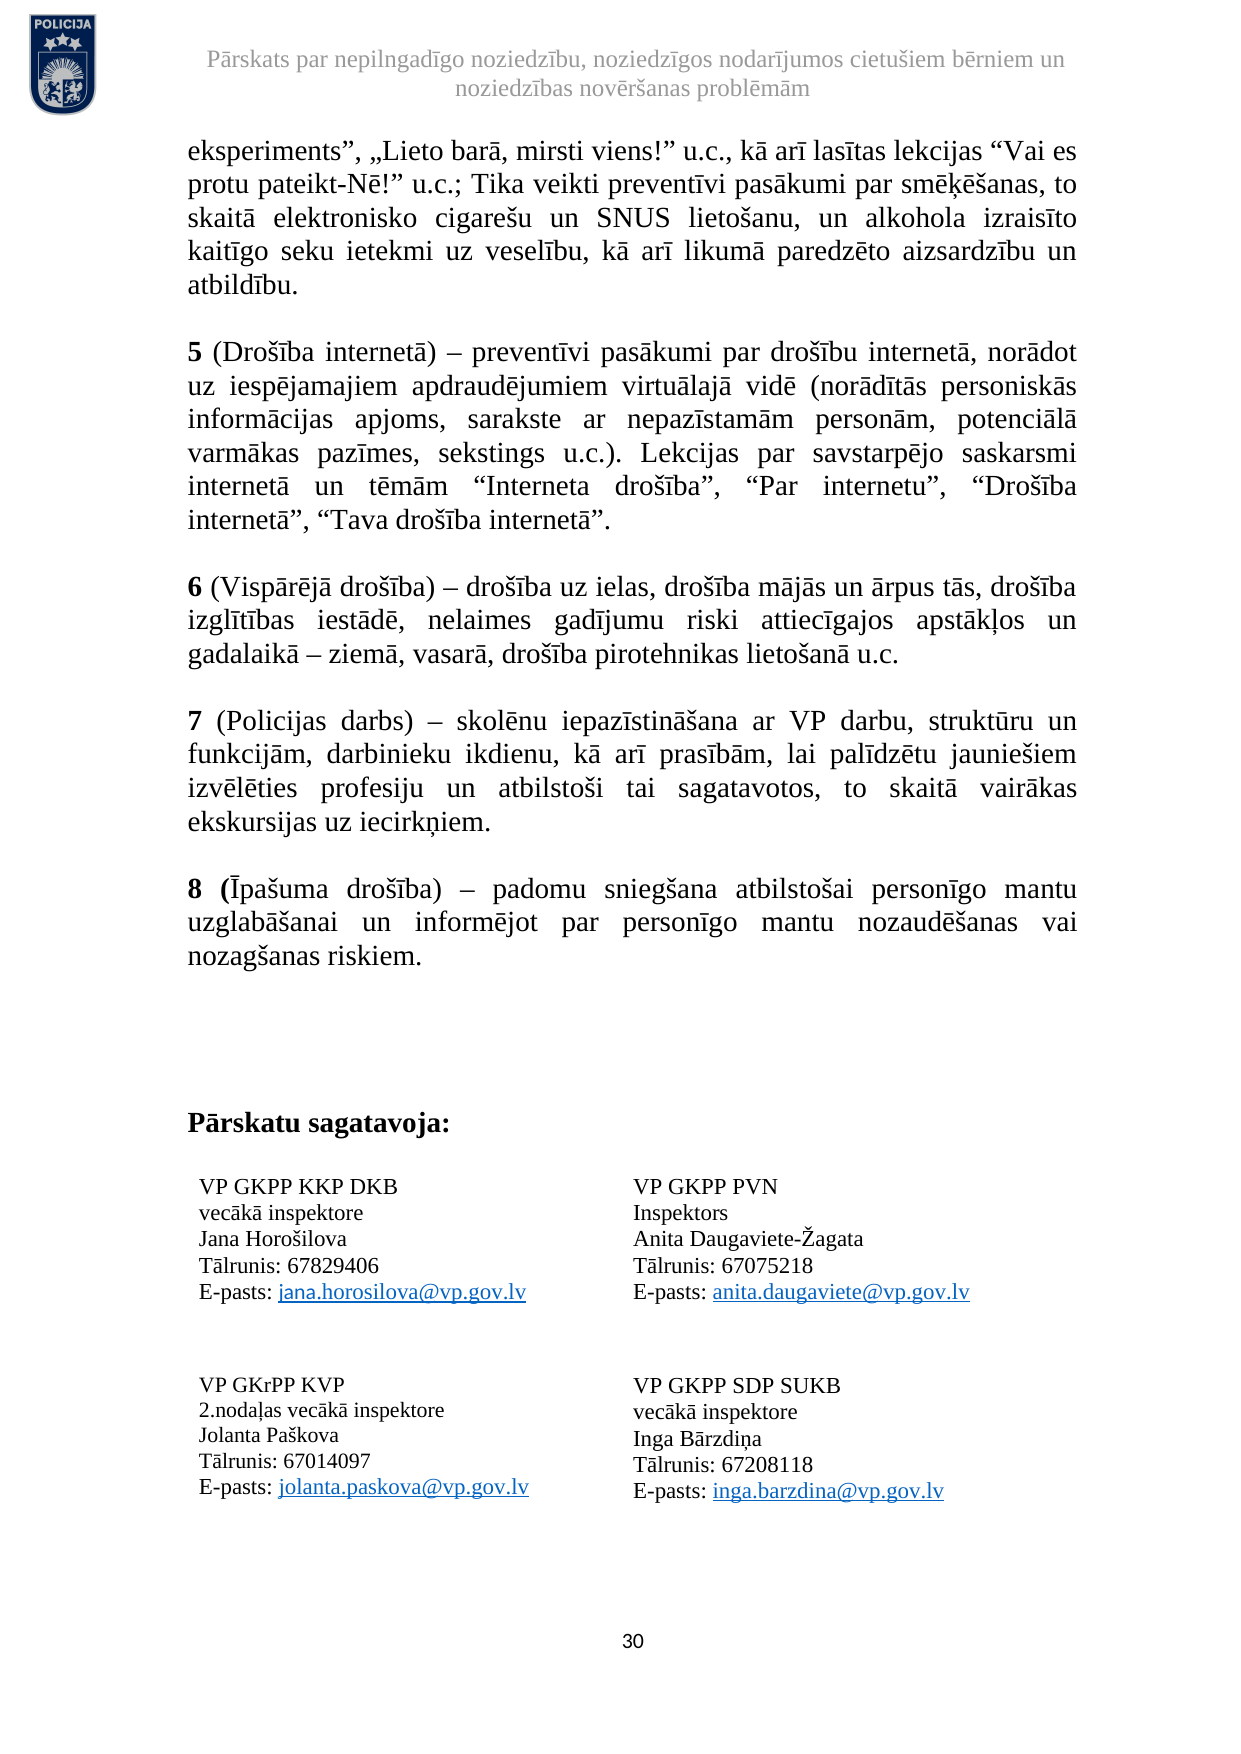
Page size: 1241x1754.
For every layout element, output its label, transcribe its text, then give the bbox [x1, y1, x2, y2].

text 7 (Policijas darbs) – skolēnu iepazīstināšana ar VP darbu, struktūru un funkcijām, darbinieku ikdienu, kā arī prasībām, lai palīdzētu jauniešiem izvēlēties profesiju un atbilstoši tai sagatavotos, to skaitā vairākas ekskursijas uz iecirkņiem. [187, 703, 1078, 837]
table_cell VP GKPP SDP SUKB vecākā inspektore Inga Bārzdiņa Tālrunis: 67208118 E-pasts: inga.barzdina@vp.gov.lv [622, 1372, 1053, 1504]
table_cell VP GKrPP KVP 2.nodaļas vecākā inspektore Jolanta Paškova Tālrunis: 67014097 E-pasts: jolanta.paskova@vp.gov.lv [188, 1372, 622, 1504]
text Pārskatu sagatavoja: [187, 1106, 1078, 1139]
text 8 (Īpašuma drošība) – padomu sniegšana atbilstošai personīgo mantu uzglabāšanai un informējot par personīgo mantu nozaudēšanas vai nozagšanas riskiem. [187, 871, 1078, 971]
text 6 (Vispārējā drošība) – drošība uz ielas, drošība mājās un ārpus tās, drošība izglītības iestādē, nelaimes gadījumu riski attiecīgajos apstākļos un gadalaikā – ziemā, vasarā, drošība pirotehnikas lietošanā u.c. [187, 569, 1078, 669]
table_header VP GKPP PVN Inspektors Anita Daugaviete-Žagata Tālrunis: 67075218 E-pasts: anita.daugaviete@vp.gov.lv [622, 1173, 1053, 1372]
table_header VP GKPP KKP DKB vecākā inspektore Jana Horošilova Tālrunis: 67829406 E-pasts: jana.horosilova@vp.gov.lv [188, 1173, 622, 1372]
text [187, 133, 1078, 301]
text 5 (Drošība internetā) – preventīvi pasākumi par drošību internetā, norādot uz iespējamajiem apdraudējumiem virtuālajā vidē (norādītās personiskās informācijas apjoms, sarakste ar nepazīstamām personām, potenciālā varmākas pazīmes, sekstings u.c.). Lekcijas par savstarpējo saskarsmi internetā un tēmām “Interneta drošība”, “Par internetu”, “Drošība internetā”, “Tava drošība internetā”. [187, 334, 1078, 535]
picture [12, 14, 113, 121]
